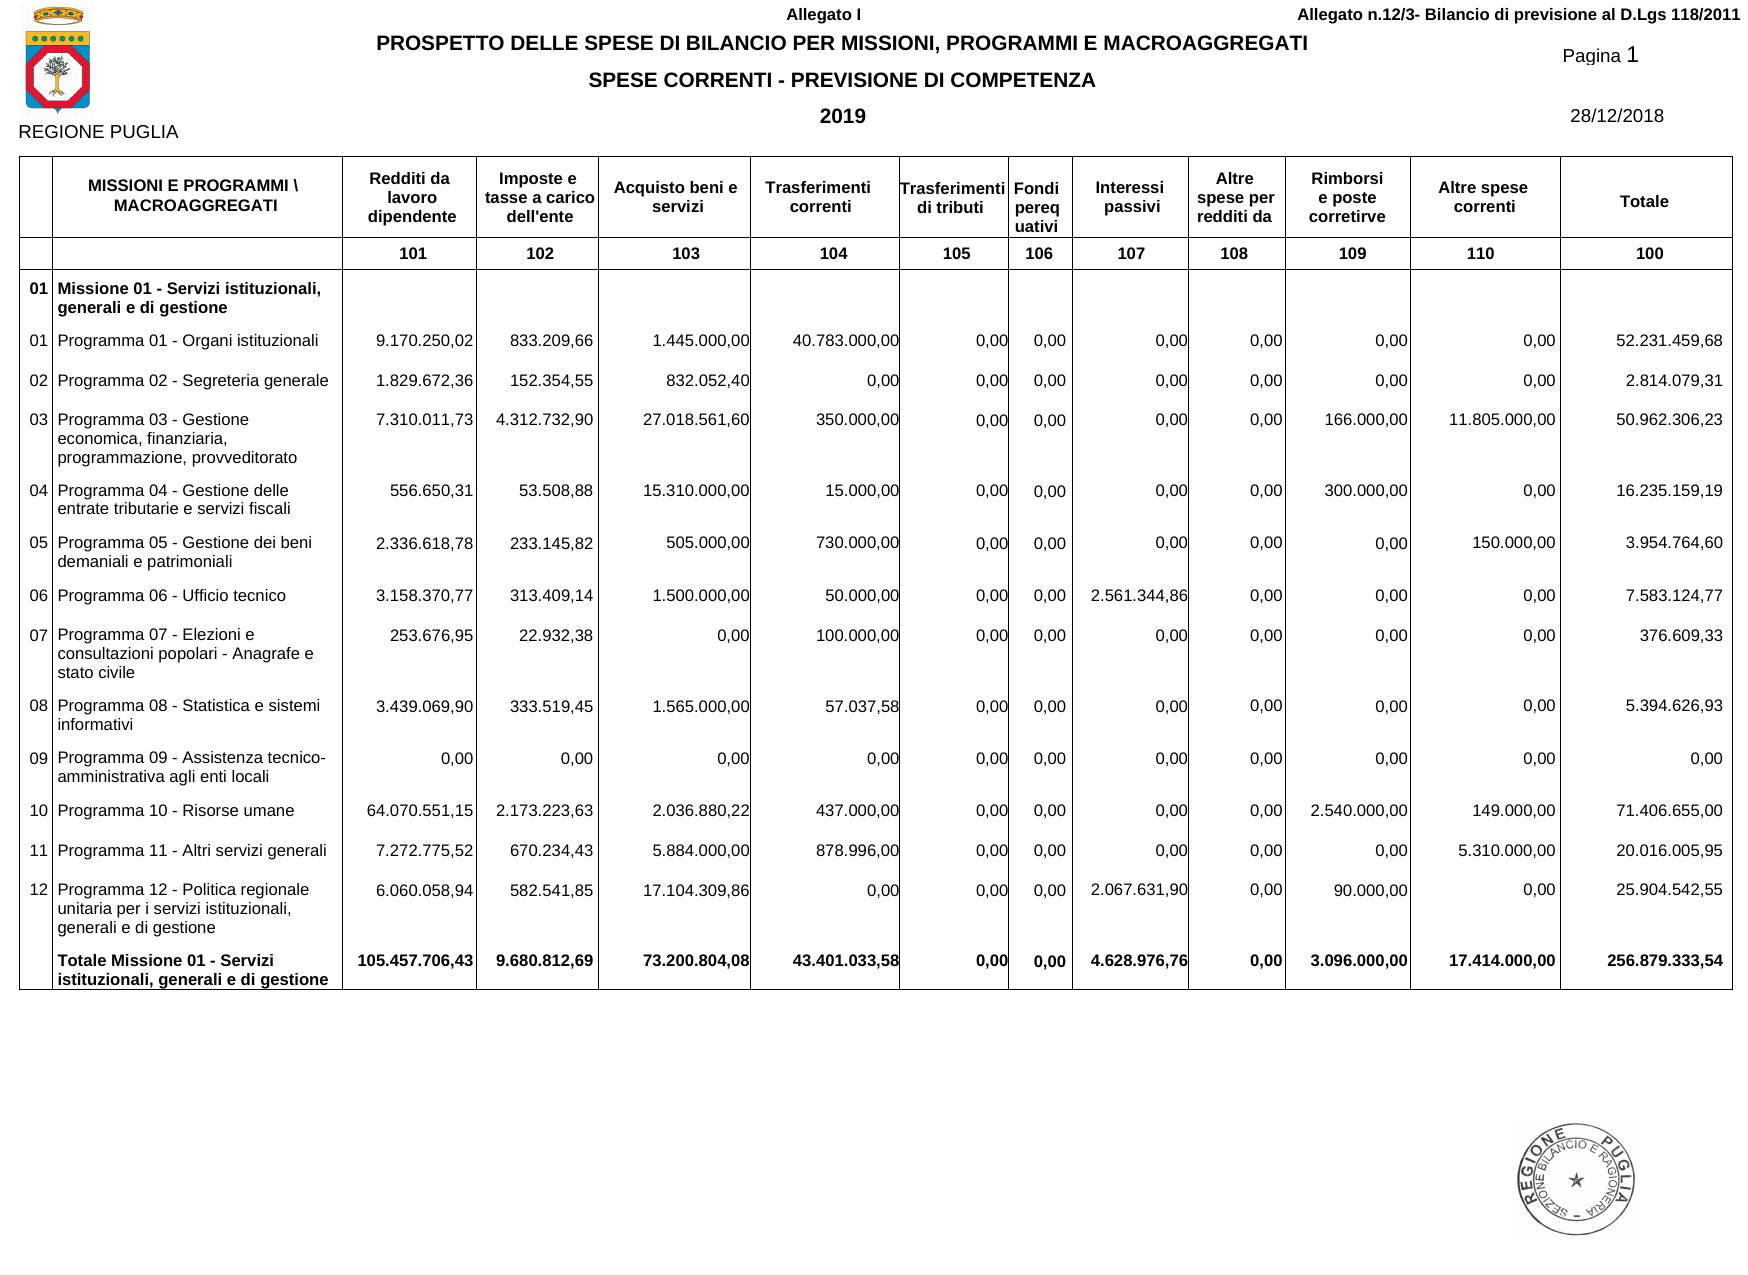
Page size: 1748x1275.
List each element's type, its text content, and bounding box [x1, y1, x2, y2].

table_cell 582.541,85 [477, 870, 598, 944]
table_cell 0,00 [599, 615, 750, 689]
table_cell 64.070.551,15 [343, 794, 476, 831]
table_cell 0,00 [1411, 689, 1560, 742]
table_cell 0,00 [900, 615, 1008, 689]
table_cell 0,00 [1286, 361, 1410, 400]
table_cell 101 [343, 238, 476, 268]
table_cell 0,00 [1189, 742, 1285, 794]
table_header Altre spese per redditi da [1189, 157, 1285, 237]
table_cell Programma 02 - Segreteria generale [53, 361, 342, 400]
table_cell 5.394.626,93 [1561, 689, 1732, 742]
table_cell 0,00 [1286, 831, 1410, 870]
table_cell 04 [20, 474, 52, 526]
table_cell 350.000,00 [751, 400, 899, 474]
table_cell 3.439.069,90 [343, 689, 476, 742]
table_cell 110 [1411, 238, 1560, 268]
table_header Trasferimenti correnti [751, 157, 899, 237]
table_cell 25.904.542,55 [1561, 870, 1732, 944]
table_cell 5.884.000,00 [599, 831, 750, 870]
table_cell 0,00 [1009, 579, 1072, 615]
table_cell 0,00 [751, 742, 899, 794]
table_cell 0,00 [1009, 361, 1072, 400]
table_cell 0,00 [1189, 794, 1285, 831]
table_cell 150.000,00 [1411, 526, 1560, 579]
table_cell 0,00 [1189, 324, 1285, 361]
table_cell 0,00 [900, 361, 1008, 400]
table_cell 01 [20, 324, 52, 361]
table_cell 2.067.631,90 [1073, 870, 1188, 944]
table_header Totale [1561, 157, 1732, 237]
table_cell [20, 238, 52, 268]
table_cell 0,00 [1189, 615, 1285, 689]
table_cell 20.016.005,95 [1561, 831, 1732, 870]
table_cell 2.814.079,31 [1561, 361, 1732, 400]
table_cell 376.609,33 [1561, 615, 1732, 689]
table_cell 253.676,95 [343, 615, 476, 689]
table_cell 333.519,45 [477, 689, 598, 742]
table_cell 0,00 [1009, 615, 1072, 689]
table_cell 0,00 [1009, 400, 1072, 474]
table_cell 0,00 [1286, 579, 1410, 615]
table_cell 109 [1286, 238, 1410, 268]
table_cell 1.500.000,00 [599, 579, 750, 615]
table_cell 0,00 [1189, 689, 1285, 742]
table_cell [20, 944, 52, 989]
table_cell 0,00 [1189, 579, 1285, 615]
table_cell 52.231.459,68 [1561, 324, 1732, 361]
table_cell 0,00 [1073, 615, 1188, 689]
picture [1515, 1120, 1639, 1238]
table_cell 556.650,31 [343, 474, 476, 526]
table_cell 7.583.124,77 [1561, 579, 1732, 615]
table_cell [343, 270, 476, 324]
table_cell 0,00 [1189, 526, 1285, 579]
table_cell 505.000,00 [599, 526, 750, 579]
table_cell [1411, 270, 1560, 324]
table_cell 0,00 [1411, 361, 1560, 400]
table_cell 7.272.775,52 [343, 831, 476, 870]
table_cell 108 [1189, 238, 1285, 268]
table_cell 0,00 [1009, 474, 1072, 526]
table_cell [53, 238, 342, 268]
table_cell 57.037,58 [751, 689, 899, 742]
table_cell [1561, 270, 1732, 324]
table_cell 17.414.000,00 [1411, 944, 1560, 989]
table_cell 0,00 [1009, 944, 1072, 989]
table_cell 300.000,00 [1286, 474, 1410, 526]
table_cell 15.000,00 [751, 474, 899, 526]
table_cell 0,00 [900, 579, 1008, 615]
table_cell 3.096.000,00 [1286, 944, 1410, 989]
table_cell 5.310.000,00 [1411, 831, 1560, 870]
table_cell 11.805.000,00 [1411, 400, 1560, 474]
table_cell 0,00 [1073, 361, 1188, 400]
table_cell 0,00 [900, 689, 1008, 742]
table_cell 4.312.732,90 [477, 400, 598, 474]
table_cell 09 [20, 742, 52, 794]
table_cell 0,00 [1073, 474, 1188, 526]
table_cell 833.209,66 [477, 324, 598, 361]
table_cell 1.565.000,00 [599, 689, 750, 742]
table_cell 149.000,00 [1411, 794, 1560, 831]
table_header Interessi passivi [1073, 157, 1188, 237]
table_cell 0,00 [1009, 324, 1072, 361]
table_cell 0,00 [1189, 400, 1285, 474]
table_cell 2.036.880,22 [599, 794, 750, 831]
table_cell 43.401.033,58 [751, 944, 899, 989]
table_cell 2.561.344,86 [1073, 579, 1188, 615]
table_cell 106 [1009, 238, 1072, 268]
table_cell 22.932,38 [477, 615, 598, 689]
table_cell 0,00 [1561, 742, 1732, 794]
table_header Imposte e tasse a carico dell'ente [477, 157, 598, 237]
table_cell 1.445.000,00 [599, 324, 750, 361]
table_cell 0,00 [1009, 526, 1072, 579]
table_cell [1189, 270, 1285, 324]
table_cell 7.310.011,73 [343, 400, 476, 474]
table_cell 06 [20, 579, 52, 615]
table_cell 103 [599, 238, 750, 268]
table_cell 0,00 [1286, 742, 1410, 794]
table_cell 16.235.159,19 [1561, 474, 1732, 526]
table_cell 12 [20, 870, 52, 944]
table_cell [1009, 270, 1072, 324]
table_cell 0,00 [1411, 615, 1560, 689]
table_cell 0,00 [1009, 689, 1072, 742]
table_cell 0,00 [751, 361, 899, 400]
table_cell 05 [20, 526, 52, 579]
table_cell 0,00 [1073, 526, 1188, 579]
table_cell 0,00 [900, 474, 1008, 526]
table_cell 0,00 [1411, 870, 1560, 944]
table_cell 100.000,00 [751, 615, 899, 689]
table_cell 02 [20, 361, 52, 400]
table_cell 15.310.000,00 [599, 474, 750, 526]
table_cell 102 [477, 238, 598, 268]
table_cell 0,00 [599, 742, 750, 794]
table_header Trasferimenti di tributi [900, 157, 1008, 237]
table_cell 100 [1561, 238, 1732, 268]
table_cell 0,00 [1073, 400, 1188, 474]
table_cell 0,00 [1411, 579, 1560, 615]
table_cell 4.628.976,76 [1073, 944, 1188, 989]
table_cell 107 [1073, 238, 1188, 268]
table_cell [599, 270, 750, 324]
table_cell 0,00 [477, 742, 598, 794]
table_cell 0,00 [1009, 831, 1072, 870]
table_cell 166.000,00 [1286, 400, 1410, 474]
table_cell 152.354,55 [477, 361, 598, 400]
table_cell [1073, 270, 1188, 324]
table_cell 50.962.306,23 [1561, 400, 1732, 474]
table_cell Programma 08 - Statistica e sistemi informativi [53, 689, 342, 742]
table_cell Programma 11 - Altri servizi generali [53, 831, 342, 870]
table_cell 53.508,88 [477, 474, 598, 526]
table_cell 1.829.672,36 [343, 361, 476, 400]
table_cell Programma 09 - Assistenza tecnico- amministrativa agli enti locali [53, 742, 342, 794]
table_cell 10 [20, 794, 52, 831]
table_cell 105.457.706,43 [343, 944, 476, 989]
table_cell 0,00 [1286, 615, 1410, 689]
table_cell 0,00 [1286, 689, 1410, 742]
table_cell Programma 04 - Gestione delle entrate tributarie e servizi fiscali [53, 474, 342, 526]
table_cell 08 [20, 689, 52, 742]
table_cell 104 [751, 238, 899, 268]
table_cell 0,00 [1073, 742, 1188, 794]
table_header Rimborsi e poste corretirve [1286, 157, 1410, 237]
table_cell 105 [900, 238, 1008, 268]
table_cell 07 [20, 615, 52, 689]
table_cell 0,00 [900, 944, 1008, 989]
table_header Altre spese correnti [1411, 157, 1560, 237]
table_cell 73.200.804,08 [599, 944, 750, 989]
table_cell 0,00 [1286, 526, 1410, 579]
table_header Acquisto beni e servizi [599, 157, 750, 237]
table_cell 256.879.333,54 [1561, 944, 1732, 989]
table_cell 0,00 [1411, 742, 1560, 794]
table_cell 3.954.764,60 [1561, 526, 1732, 579]
table_cell 0,00 [1009, 742, 1072, 794]
table_cell 2.173.223,63 [477, 794, 598, 831]
table_cell 0,00 [1073, 324, 1188, 361]
table_cell [1286, 270, 1410, 324]
table_cell 0,00 [900, 400, 1008, 474]
table_cell 0,00 [900, 870, 1008, 944]
table_cell 2.336.618,78 [343, 526, 476, 579]
table_cell 437.000,00 [751, 794, 899, 831]
table_header Redditi da lavoro dipendente [343, 157, 476, 237]
table_cell 0,00 [343, 742, 476, 794]
table_cell 313.409,14 [477, 579, 598, 615]
table_cell [751, 270, 899, 324]
table_cell Programma 01 - Organi istituzionali [53, 324, 342, 361]
table_header [20, 157, 52, 237]
table_cell 3.158.370,77 [343, 579, 476, 615]
table_cell 0,00 [1073, 794, 1188, 831]
table_cell 0,00 [1411, 324, 1560, 361]
table_cell 27.018.561,60 [599, 400, 750, 474]
table_cell 0,00 [900, 794, 1008, 831]
table_cell 2.540.000,00 [1286, 794, 1410, 831]
table_cell 0,00 [1073, 831, 1188, 870]
table_cell 878.996,00 [751, 831, 899, 870]
table_cell 233.145,82 [477, 526, 598, 579]
table_cell Totale Missione 01 - Servizi istituzionali, generali e di gestione [53, 944, 342, 989]
table_cell 0,00 [900, 526, 1008, 579]
table_cell Programma 03 - Gestione economica, finanziaria, programmazione, provveditorato [53, 400, 342, 474]
table_cell 03 [20, 400, 52, 474]
table_cell Programma 07 - Elezioni e consultazioni popolari - Anagrafe e stato civile [53, 615, 342, 689]
table_header MISSIONI E PROGRAMMI \ MACROAGGREGATI [53, 157, 342, 237]
table_cell Missione 01 - Servizi istituzionali, generali e di gestione [53, 270, 342, 324]
table_cell 9.680.812,69 [477, 944, 598, 989]
table_cell Programma 05 - Gestione dei beni demaniali e patrimoniali [53, 526, 342, 579]
table_cell 0,00 [1189, 361, 1285, 400]
table_cell 0,00 [751, 870, 899, 944]
table_cell 90.000,00 [1286, 870, 1410, 944]
table_cell [477, 270, 598, 324]
table_cell Programma 10 - Risorse umane [53, 794, 342, 831]
table_cell 6.060.058,94 [343, 870, 476, 944]
table_cell 0,00 [1189, 831, 1285, 870]
table_cell [900, 270, 1008, 324]
table_cell 11 [20, 831, 52, 870]
table_cell 0,00 [1009, 870, 1072, 944]
table_cell 832.052,40 [599, 361, 750, 400]
table_cell 0,00 [900, 742, 1008, 794]
table_header Fondi pereq uativi [1009, 157, 1072, 237]
table_cell 71.406.655,00 [1561, 794, 1732, 831]
table_cell 50.000,00 [751, 579, 899, 615]
table_cell 0,00 [900, 324, 1008, 361]
table_cell 0,00 [1189, 944, 1285, 989]
table_cell Programma 06 - Ufficio tecnico [53, 579, 342, 615]
table_cell 0,00 [1073, 689, 1188, 742]
picture [20, 2, 94, 119]
table_cell 9.170.250,02 [343, 324, 476, 361]
table_cell 0,00 [1189, 870, 1285, 944]
table_cell 01 [20, 270, 52, 324]
table_cell 0,00 [1189, 474, 1285, 526]
table_cell 0,00 [1009, 794, 1072, 831]
table_cell 670.234,43 [477, 831, 598, 870]
table_cell 730.000,00 [751, 526, 899, 579]
table_cell 0,00 [900, 831, 1008, 870]
table_cell Programma 12 - Politica regionale unitaria per i servizi istituzionali, generali e di gestione [53, 870, 342, 944]
table_cell 17.104.309,86 [599, 870, 750, 944]
table_cell 0,00 [1411, 474, 1560, 526]
table_cell 0,00 [1286, 324, 1410, 361]
table_cell 40.783.000,00 [751, 324, 899, 361]
